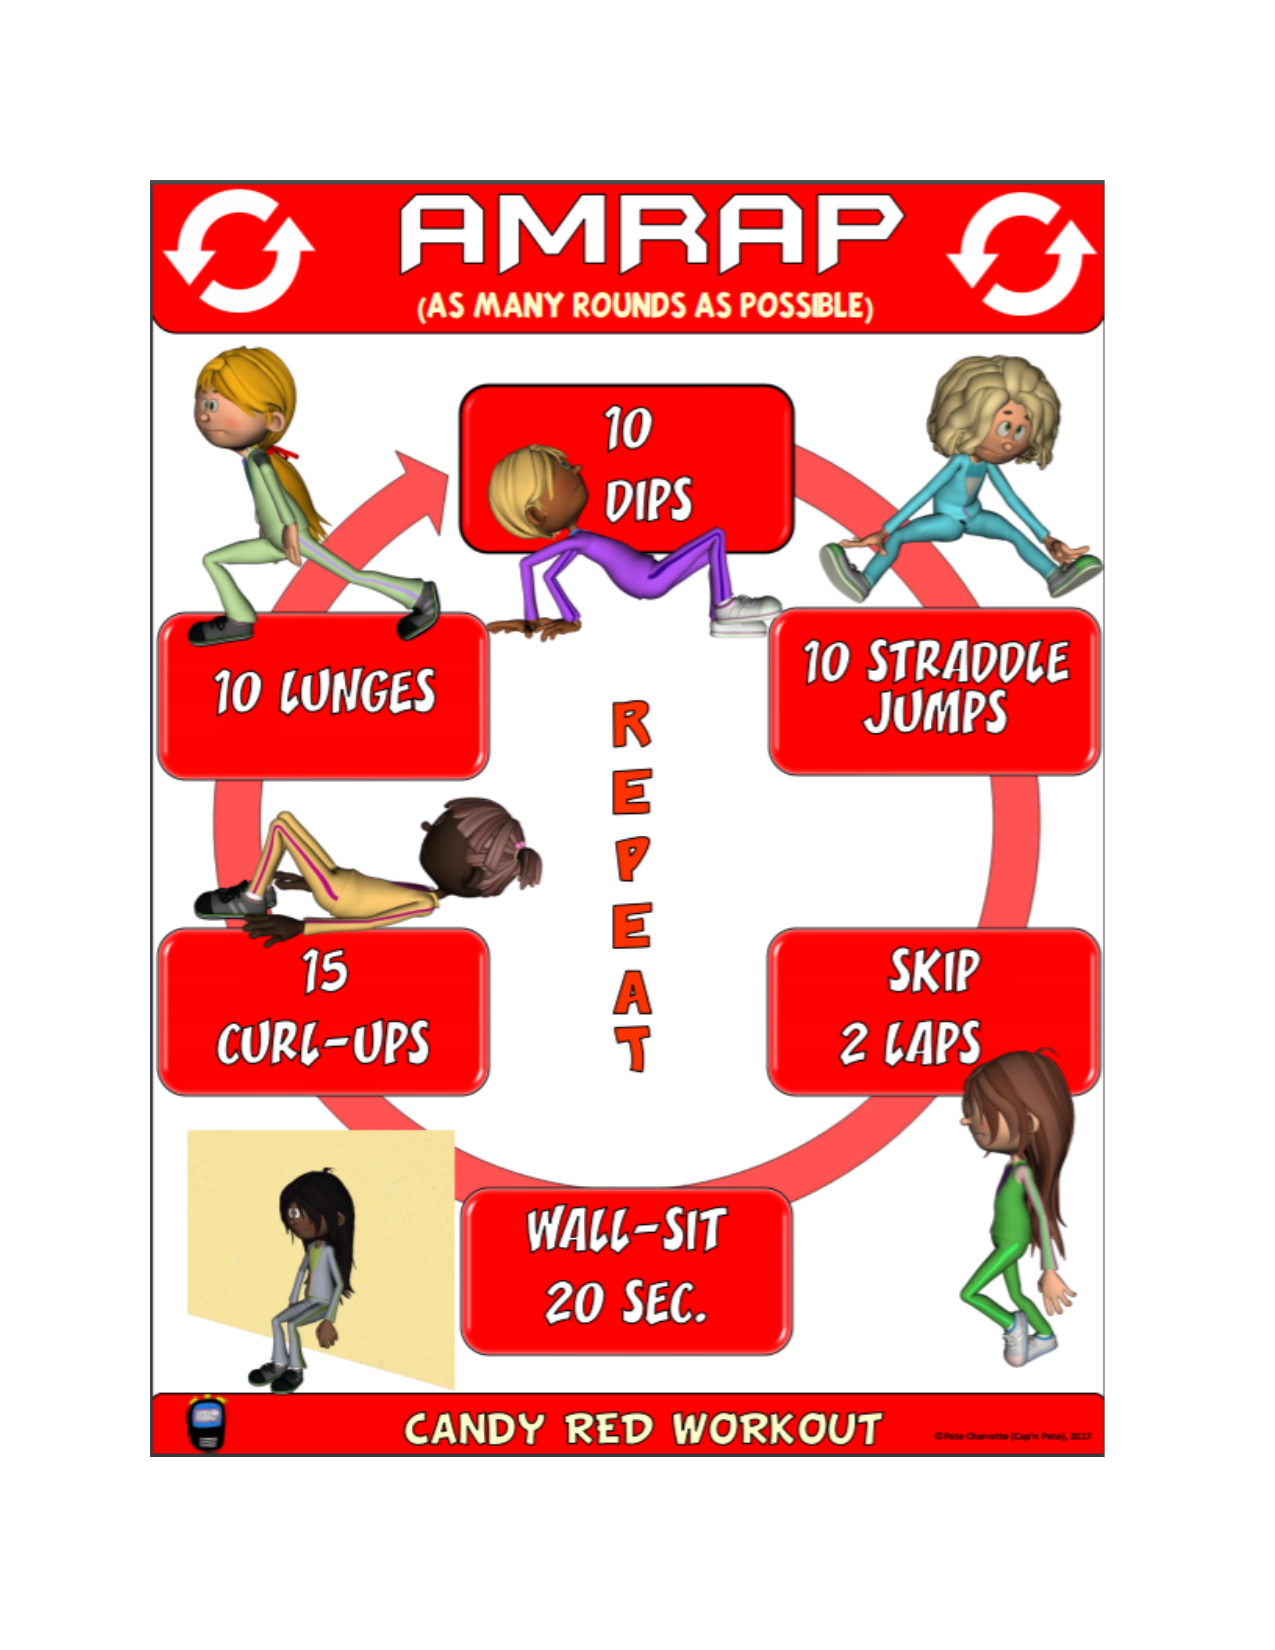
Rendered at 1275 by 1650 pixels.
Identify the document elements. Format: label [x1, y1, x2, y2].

picture [150, 180, 1105, 1457]
